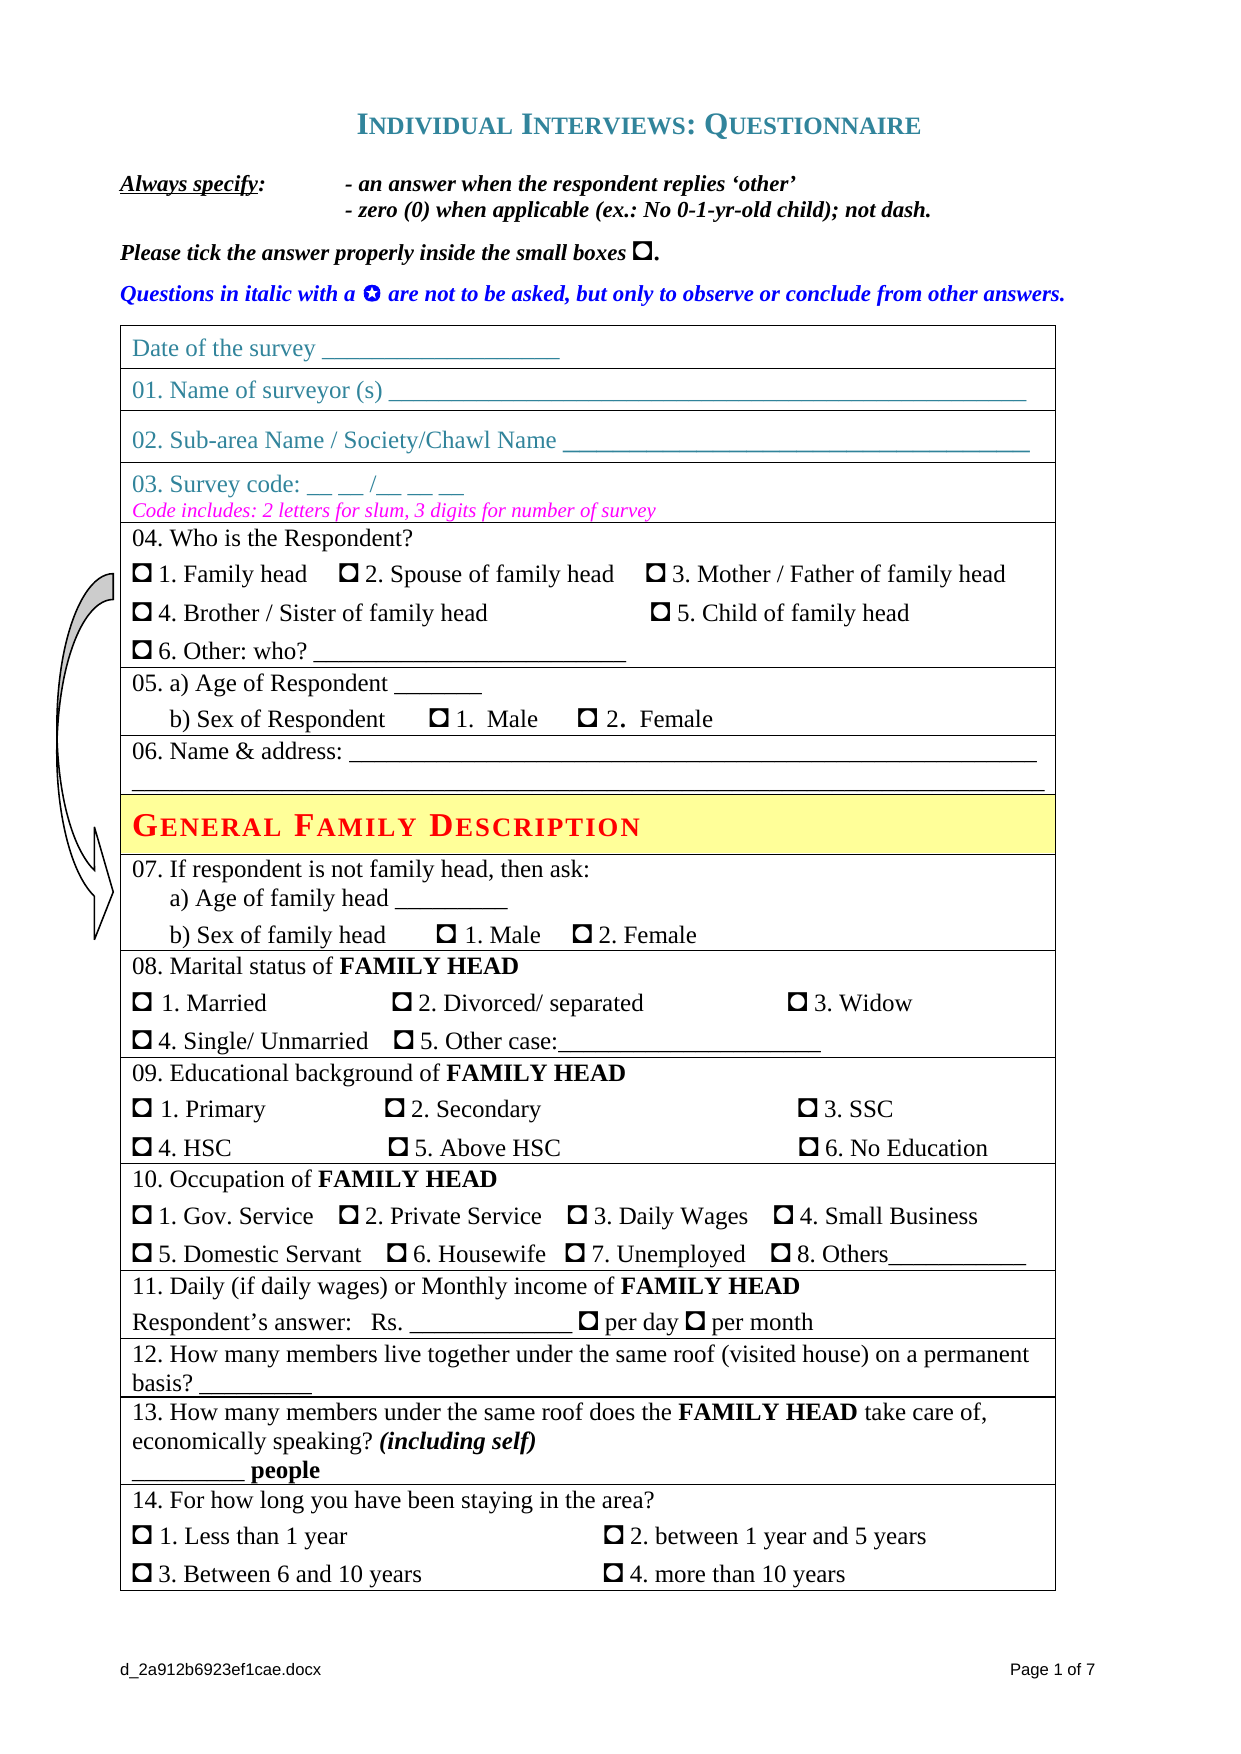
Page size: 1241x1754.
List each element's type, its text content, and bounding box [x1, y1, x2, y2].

table_cell 12. How many members live together under the same roof (visited house) on a permanent basis? _________ [121, 1339, 1055, 1396]
text Always specify: - an answer when the respondent replies ‘other’ [120, 170, 1120, 196]
table_cell 02. Sub-area Name / Society/Chawl Name ____________________________ [121, 411, 1055, 462]
table_cell 06. Name & address: _______________________________________________________ _________________________________________________________________________ [121, 736, 1055, 793]
table_header Date of the survey ___________________ [121, 326, 1055, 368]
table_cell 07. If respondent is not family head, then ask: a) Age of family head _________ b) Sex of family head ◘ 1. Male ◘ 2. Female [121, 855, 1055, 950]
table_cell 10. Occupation of family head ◘ 1. Gov. Service ◘ 2. Private Service ◘ 3. Daily Wages ◘ 4. Small Business ◘ 5. Domestic Servant ◘ 6. Housewife ◘ 7. Unemployed ◘ 8. Others___________ [121, 1164, 1055, 1270]
table_cell General Family Description [121, 795, 1055, 853]
text Please tick the answer properly inside the small boxes ◘. [120, 229, 1120, 267]
text - zero (0) when applicable (ex.: No 0-1-yr-old child); not dash. [345, 196, 1120, 223]
table_cell 01. Name of surveyor (s) ___________________________________________________ [121, 369, 1055, 410]
table_cell 14. For how long you have been staying in the area? ◘ 1. Less than 1 year ◘ 2. between 1 year and 5 years ◘ 3. Between 6 and 10 years ◘ 4. more than 10 years [121, 1485, 1055, 1590]
table_cell 08. Marital status of family head ◘ 1. Married ◘ 2. Divorced/ separated ◘ 3. Widow ◘ 4. Single/ Unmarried ◘ 5. Other case:_____________________ [121, 951, 1055, 1057]
table_cell 03. Survey code: __ __ /__ __ __ Code includes: 2 letters for slum, 3 digits for number of survey [121, 463, 1055, 522]
table_cell 09. Educational background of family head ◘ 1. Primary ◘ 2. Secondary ◘ 3. SSC ◘ 4. HSC ◘ 5. Above HSC ◘ 6. No Education [121, 1058, 1055, 1163]
table_cell 13. How many members under the same roof does the family head take care of, economically speaking? (including self) _________ people [121, 1398, 1055, 1484]
text Questions in italic with a are not to be asked, but only to observe or conclude from other answers. [120, 280, 1120, 306]
text Individual Interviews: Questionnaire [157, 105, 1120, 141]
table_cell 11. Daily (if daily wages) or Monthly income of family head Respondent’s answer: Rs. _____________ ◘ per day ◘ per month [121, 1271, 1055, 1338]
table_cell 04. Who is the Respondent? ◘ 1. Family head ◘ 2. Spouse of family head ◘ 3. Mother / Father of family head ◘ 4. Brother / Sister of family head ◘ 5. Child of family head ◘ 6. Other: who? _________________________ [121, 523, 1055, 667]
table_cell 05. a) Age of Respondent _______ b) Sex of Respondent ◘ 1. Male ◘ 2. Female [121, 668, 1055, 735]
